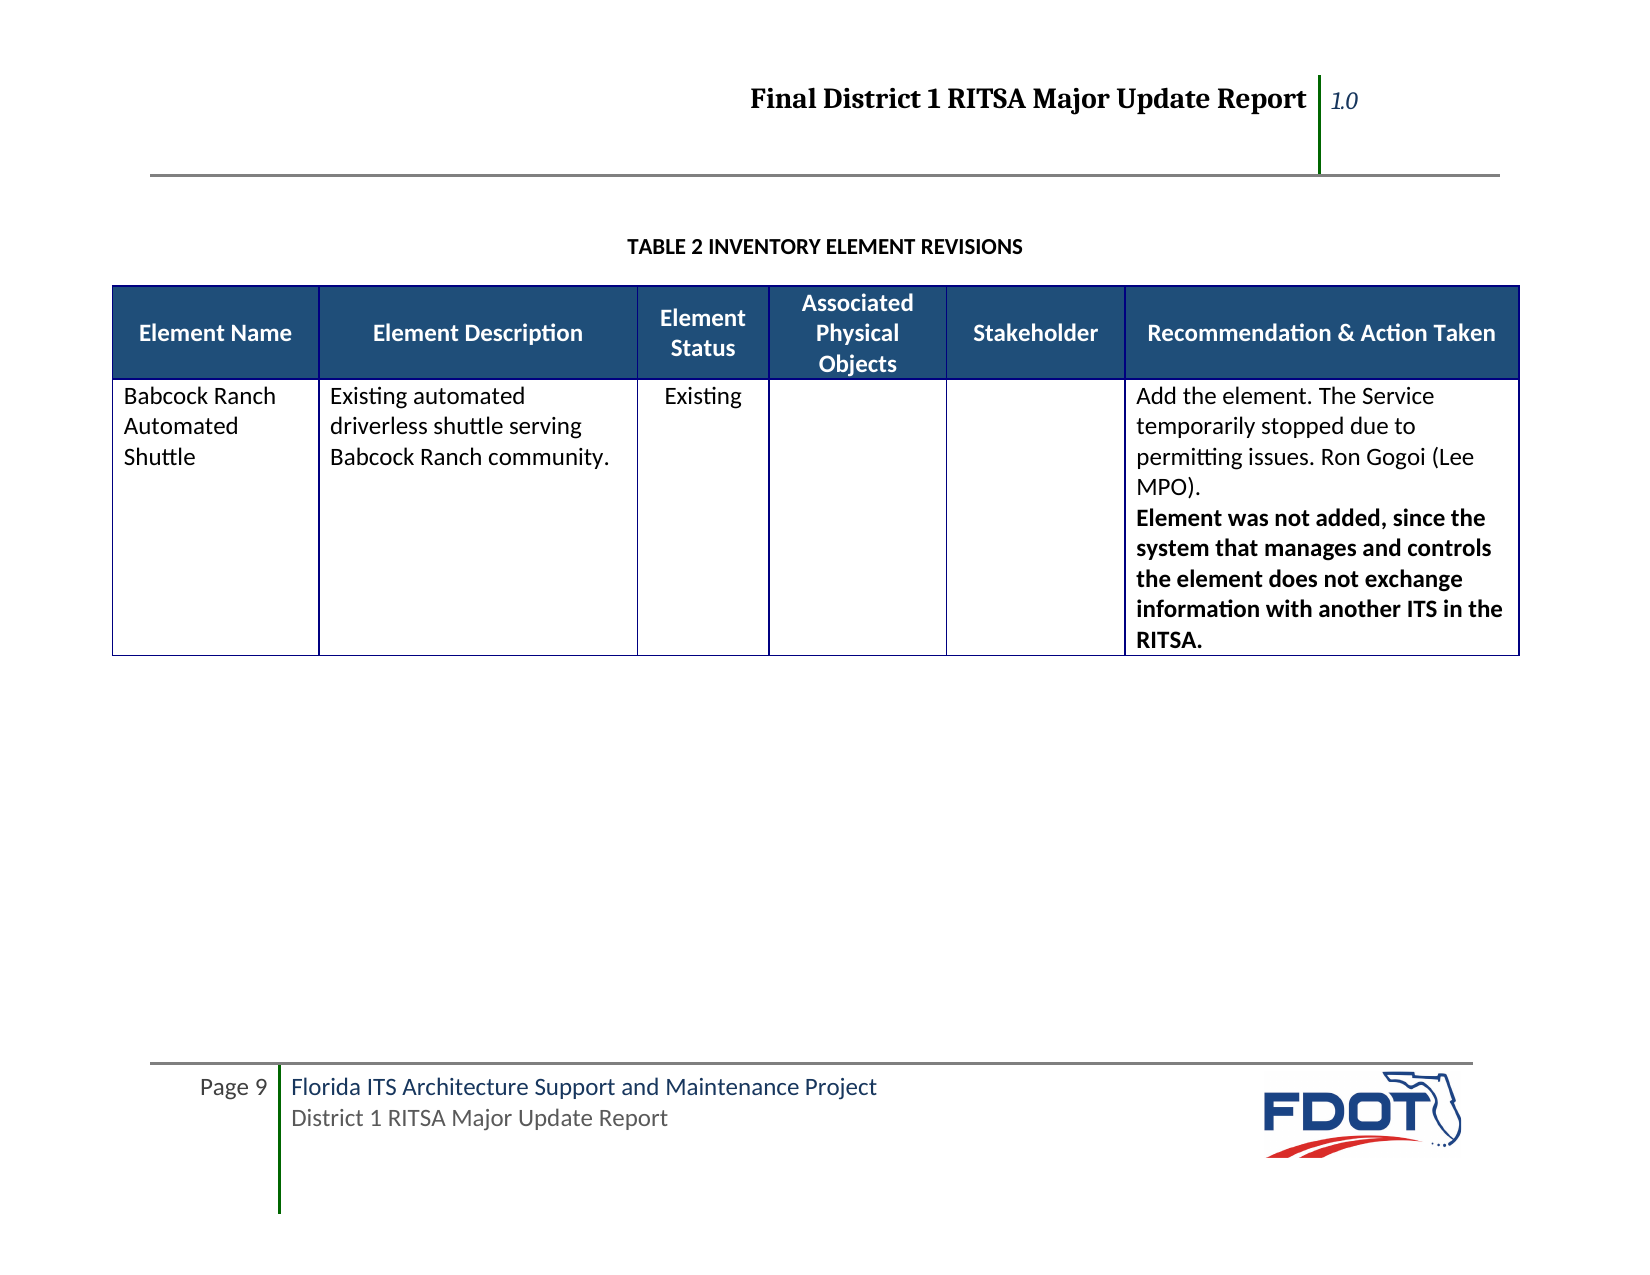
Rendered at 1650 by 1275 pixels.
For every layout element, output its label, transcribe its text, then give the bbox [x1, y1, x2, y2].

text Table 2 Inventory Element Revisions [150, 232, 1500, 260]
table_header Element Name [113, 287, 318, 378]
table_header Recommendation & Action Taken [1126, 287, 1518, 378]
table_cell Add the element. The Service temporarily stopped due to permitting issues. Ron Gogoi (Lee MPO). Element was not added, since the system that manages and controls the element does not exchange information with another ITS in the RITSA. [1126, 380, 1518, 654]
table_cell Existing automated driverless shuttle serving Babcock Ranch community. [320, 380, 637, 654]
table_cell Existing [638, 380, 768, 654]
table_cell [947, 380, 1124, 654]
table_header Stakeholder [947, 287, 1124, 378]
table_cell [770, 380, 946, 654]
table_header Element Description [320, 287, 637, 378]
table_header Associated Physical Objects [770, 287, 946, 378]
table_header Element Status [638, 287, 768, 378]
table_cell Babcock Ranch Automated Shuttle [113, 380, 318, 654]
